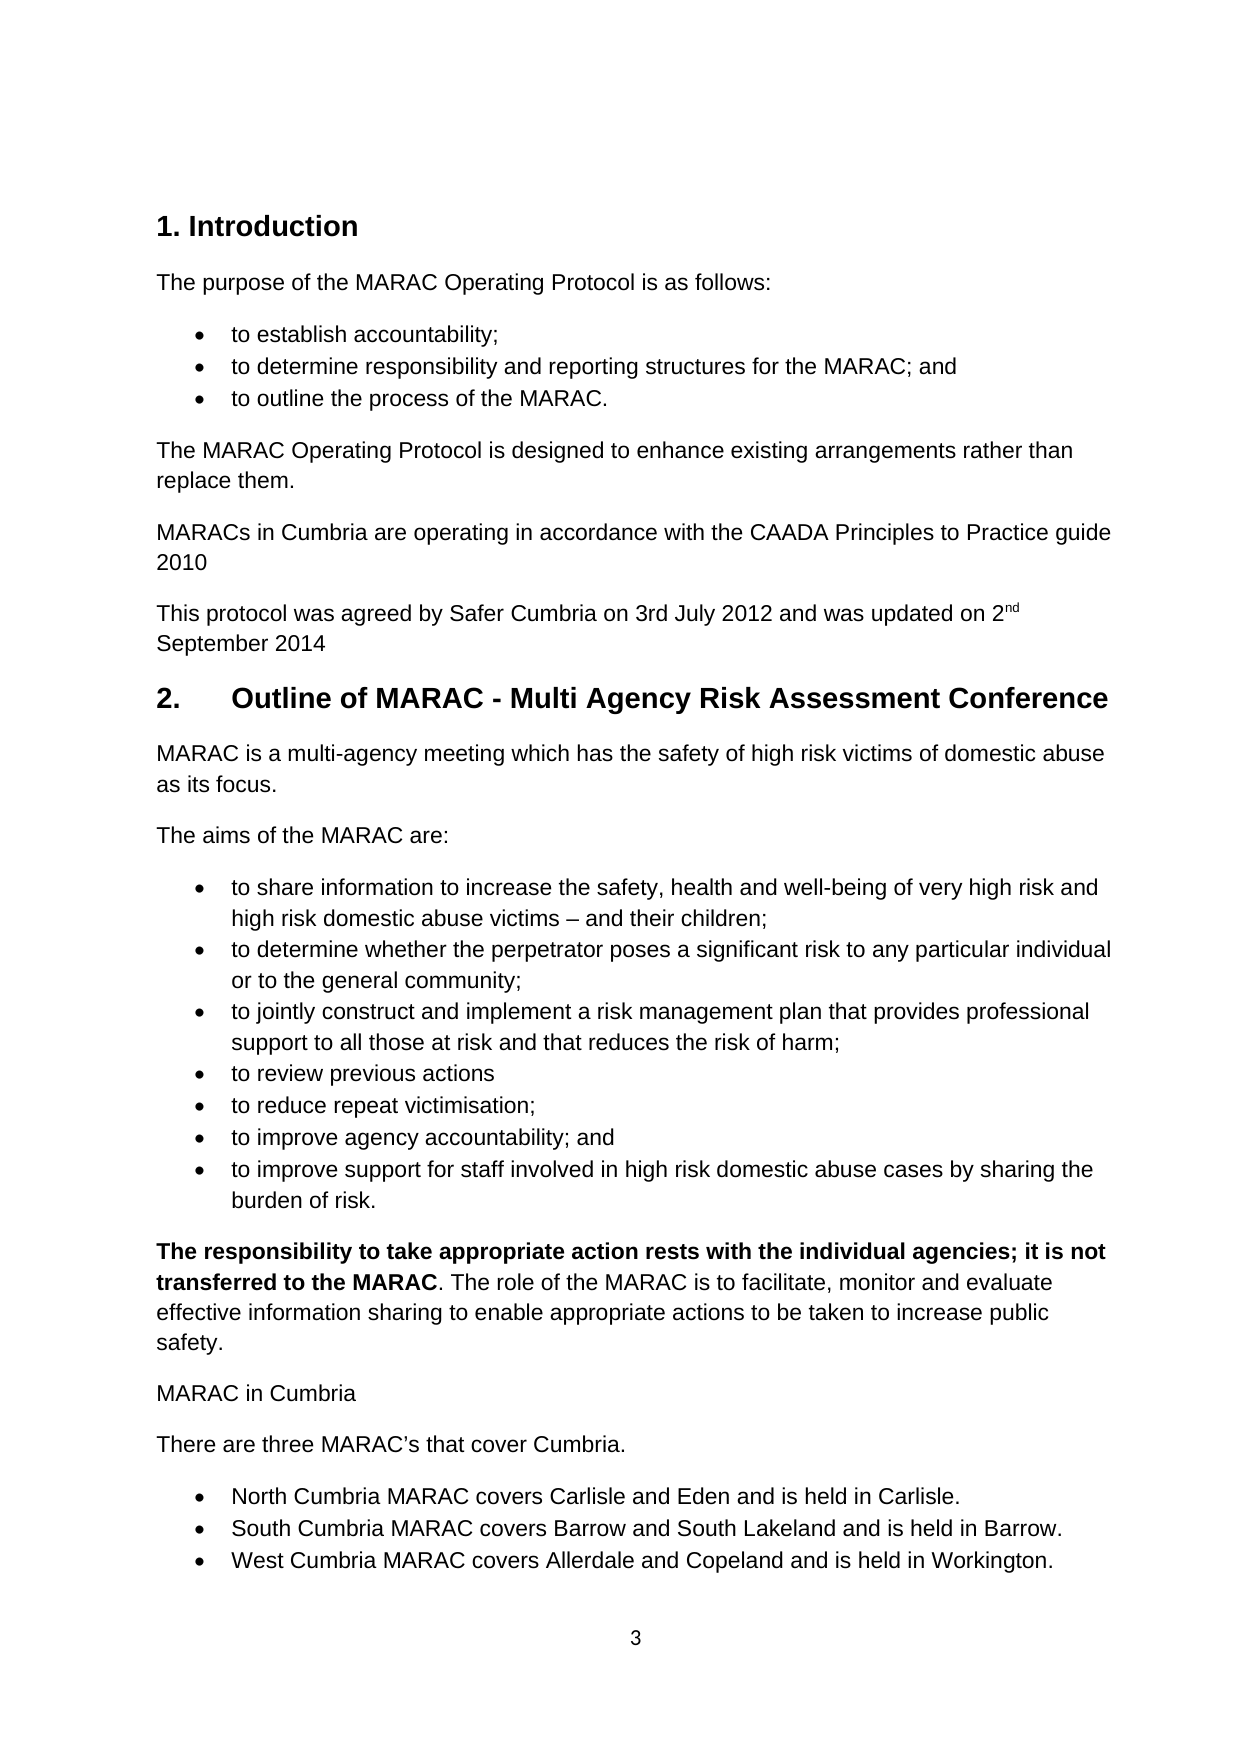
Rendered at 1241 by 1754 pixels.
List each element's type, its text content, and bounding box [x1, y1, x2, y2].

text The responsibility to take appropriate action rests with the individual agencies; it is not transferred to the MARAC. The role of the MARAC is to facilitate, monitor and evaluate effective information sharing to enable appropriate actions to be taken to increase public safety. [156, 1238, 1114, 1355]
text The MARAC Operating Protocol is designed to enhance existing arrangements rather than replace them. [156, 437, 1114, 494]
list to reduce repeat victimisation; [194, 1091, 1114, 1119]
list to jointly construct and implement a risk management plan that provides professional support to all those at risk and that reduces the risk of harm; [194, 997, 1114, 1055]
list to determine responsibility and reporting structures for the MARAC; and [194, 352, 1114, 380]
list South Cumbria MARAC covers Barrow and and is held in Barrow. [194, 1514, 1114, 1542]
list to outline the process of the MARAC. [194, 384, 1114, 412]
list to establish accountability; [194, 320, 1114, 348]
list North Cumbria MARAC covers Carlisle and and is held in . [194, 1482, 1114, 1510]
text MARACs in Cumbria are operating in accordance with the CAADA Principles to Practice guide 2010 [156, 518, 1114, 575]
text There are three MARAC’s that cover . [156, 1431, 1114, 1457]
list to determine whether the perpetrator poses a significant risk to any particular individual or to the general community; [194, 935, 1114, 993]
text MARAC in [156, 1380, 1114, 1406]
text 1. Introduction [156, 209, 1114, 243]
list to review previous actions [194, 1059, 1114, 1087]
list to improve support for staff involved in high risk domestic abuse cases by sharing the burden of risk. [194, 1155, 1114, 1214]
list to improve agency accountability; and [194, 1123, 1114, 1151]
list to share information to increase the safety, health and well-being of very high risk and high risk domestic abuse victims – and their children; [194, 873, 1114, 931]
text The purpose of the MARAC Operating Protocol is as follows: [156, 269, 1114, 295]
text This protocol was agreed by Safer Cumbria on 3rd July 2012 and was updated on 2nd September 2014 [156, 600, 1114, 656]
text The aims of the MARAC are: [156, 822, 1114, 848]
text MARAC is a multi-agency meeting which has the safety of high risk victims of domestic abuse as its focus. [156, 740, 1114, 797]
text 2. Outline of MARAC - Multi Agency Risk Assessment Conference [156, 681, 1114, 714]
list West Cumbria MARAC covers Allerdale and Copeland and is held in Workington. [194, 1546, 1114, 1574]
